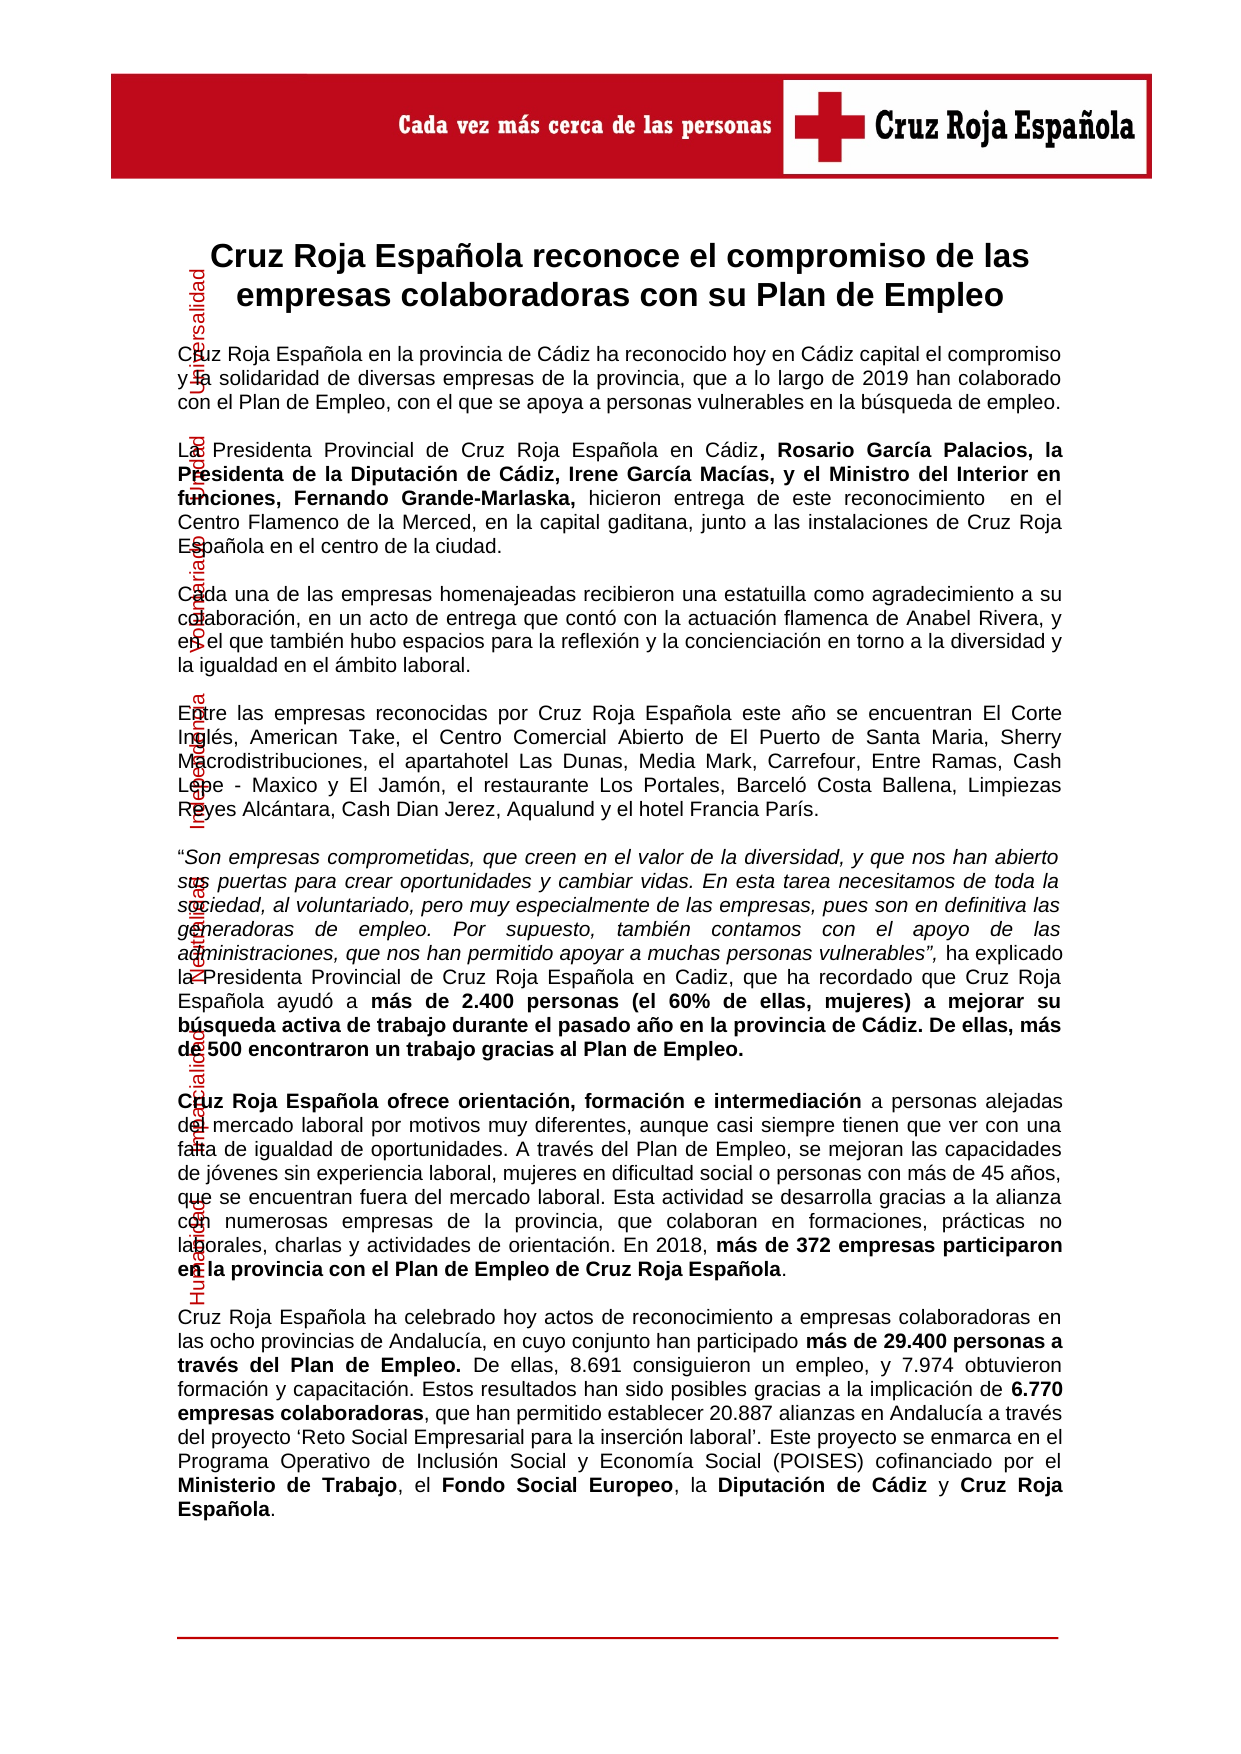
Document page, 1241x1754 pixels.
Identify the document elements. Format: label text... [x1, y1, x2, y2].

text Cruz Roja Española ofrece orientación, formación e intermediación a personas alejadas del mercado laboral por motivos muy diferentes, aunque casi siempre tienen que ver con una falta de igualdad de oportunidades. A través del Plan de Empleo, se mejoran las capacidades de jóvenes sin experiencia laboral, mujeres en dificultad social o personas con más de 45 años, que se encuentran fuera del mercado laboral. Esta actividad se desarrolla gracias a la alianza con numerosas empresas de la provincia, que colaboran en formaciones, prácticas no laborales, charlas y actividades de orientación. En 2018, más de 372 empresas participaron en la provincia con el Plan de Empleo de Cruz Roja Española. [177, 1089, 1063, 1281]
text Cruz Roja Española reconoce el compromiso de las empresas colaboradoras con su Plan de Empleo [177, 236, 1063, 313]
text Cada una de las empresas homenajeadas recibieron una estatuilla como agradecimiento a su colaboración, en un acto de entrega que contó con la actuación flamenca de Anabel Rivera, y en el que también hubo espacios para la reflexión y la concienciación en torno a la diversidad y la igualdad en el ámbito laboral. [177, 581, 1063, 677]
text Cruz Roja Española ha celebrado hoy actos de reconocimiento a empresas colaboradoras en las ocho provincias de Andalucía, en cuyo conjunto han participado más de 29.400 personas a través del Plan de Empleo. De ellas, 8.691 consiguieron un empleo, y 7.974 obtuvieron formación y capacitación. Estos resultados han sido posibles gracias a la implicación de 6.770 empresas colaboradoras, que han permitido establecer 20.887 alianzas en Andalucía a través del proyecto ‘Reto Social Empresarial para la inserción laboral’. Este proyecto se enmarca en el Programa Operativo de Inclusión Social y Economía Social (POISES) cofinanciado por el Ministerio de Trabajo, el Fondo Social Europeo, la Diputación de Cádiz y Cruz Roja Española. [177, 1305, 1063, 1521]
text Cruz Roja Española en la provincia de Cádiz ha reconocido hoy en Cádiz capital el compromiso y la solidaridad de diversas empresas de la provincia, que a lo largo de 2019 han colaborado con el Plan de Empleo, con el que se apoya a personas vulnerables en la búsqueda de empleo. [177, 342, 1063, 414]
picture [111, 73, 1153, 179]
text La Presidenta Provincial de Cruz Roja Española en Cádiz, Rosario García Palacios, la Presidenta de la Diputación de Cádiz, Irene García Macías, y el Ministro del Interior en funciones, Fernando Grande-Marlaska, hicieron entrega de este reconocimiento en el Centro Flamenco de la Merced, en la capital gaditana, junto a las instalaciones de Cruz Roja Española en el centro de la ciudad. [177, 438, 1063, 557]
text “Son empresas comprometidas, que creen en el valor de la diversidad, y que nos han abierto sus puertas para crear oportunidades y cambiar vidas. En esta tarea necesitamos de toda la sociedad, al voluntariado, pero muy especialmente de las empresas, pues son en definitiva las generadoras de empleo. Por supuesto, también contamos con el apoyo de las administraciones, que nos han permitido apoyar a muchas personas vulnerables”, ha explicado la Presidenta Provincial de Cruz Roja Española en Cadiz, que ha recordado que Cruz Roja Española ayudó a más de 2.400 personas (el 60% de ellas, mujeres) a mejorar su búsqueda activa de trabajo durante el pasado año en la provincia de Cádiz. De ellas, más de 500 encontraron un trabajo gracias al Plan de Empleo. [177, 845, 1063, 1061]
text Entre las empresas reconocidas por Cruz Roja Española este año se encuentran El Corte Inglés, American Take, el Centro Comercial Abierto de El Puerto de Santa Maria, Sherry Macrodistribuciones, el apartahotel Las Dunas, Media Mark, Carrefour, Entre Ramas, Cash Lepe - Maxico y El Jamón, el restaurante Los Portales, Barceló Costa Ballena, Limpiezas Reyes Alcántara, Cash Dian Jerez, Aqualund y el hotel Francia París. [177, 701, 1063, 821]
